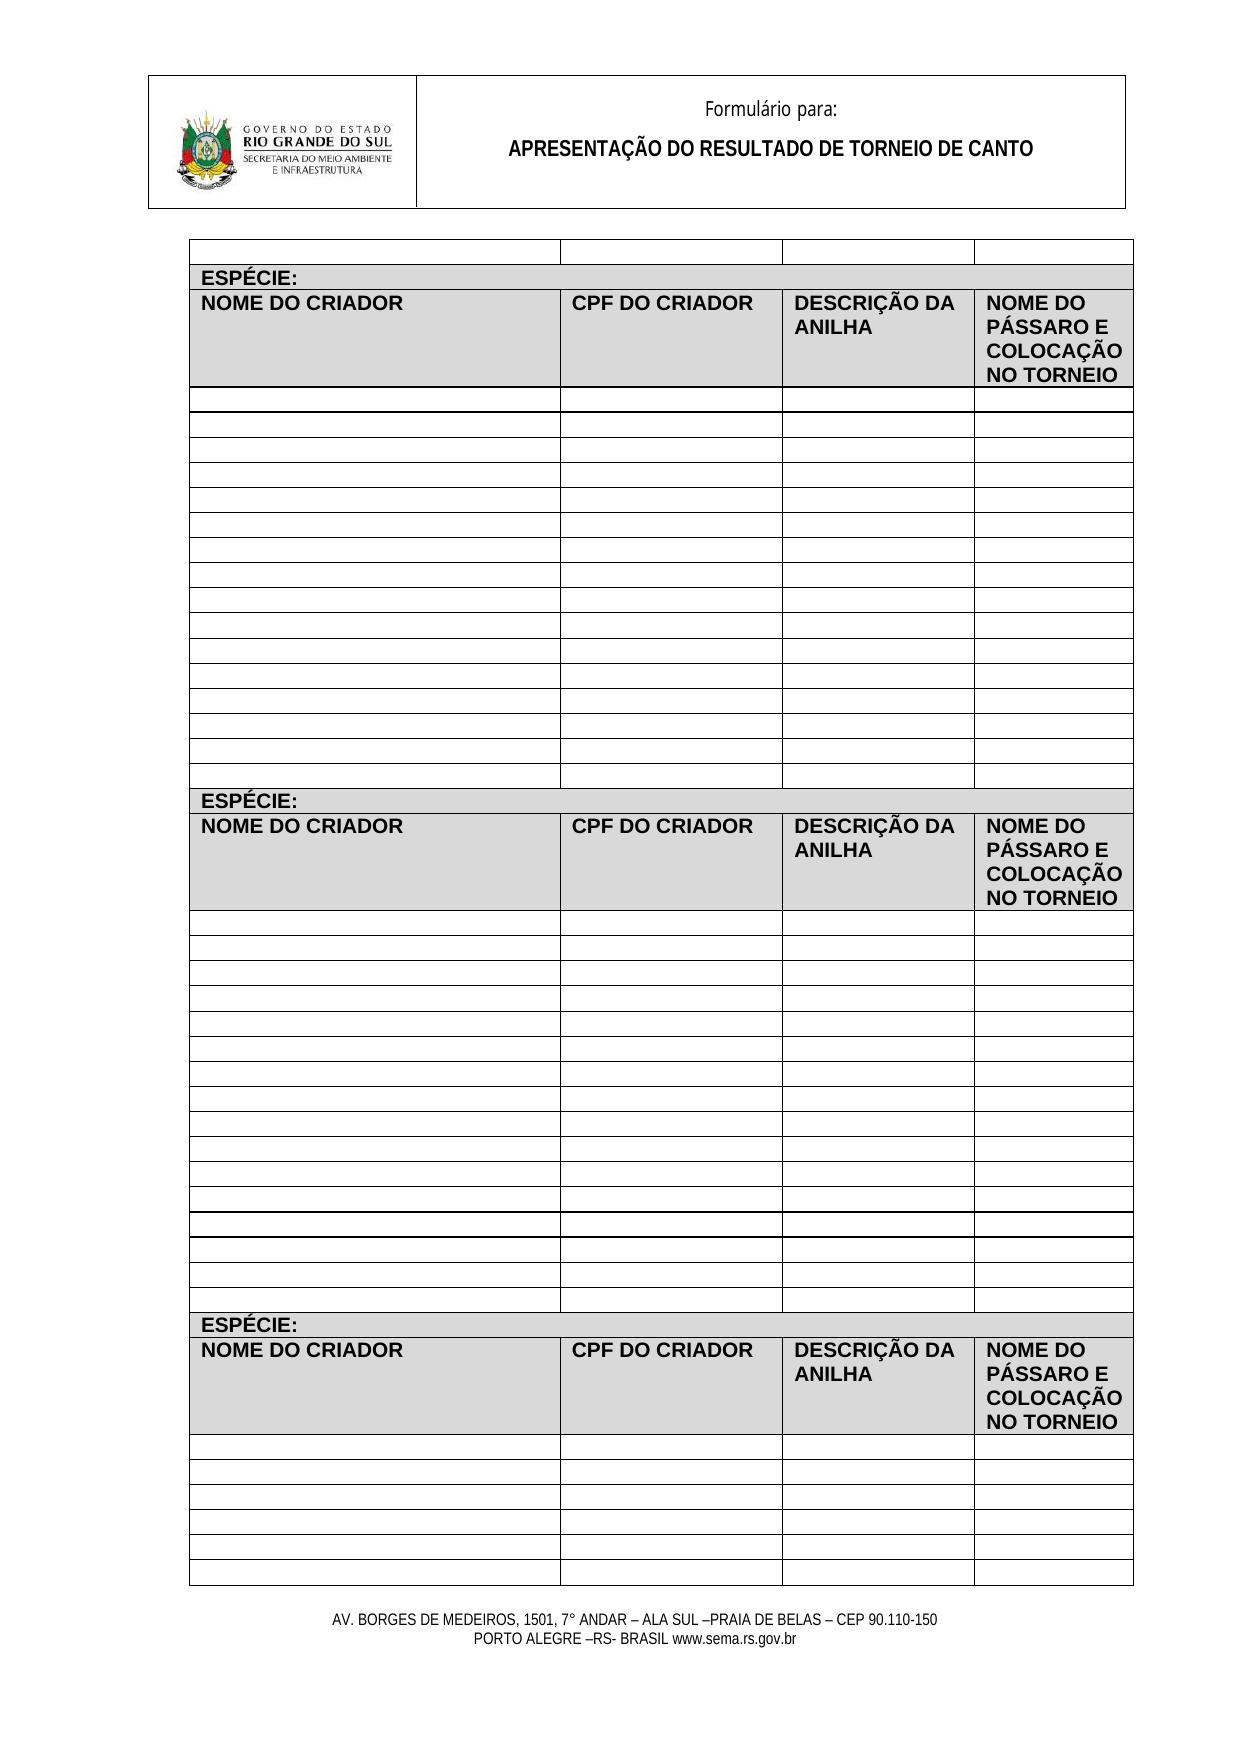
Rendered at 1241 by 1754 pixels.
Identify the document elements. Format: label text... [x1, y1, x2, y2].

table_cell NOME DO CRIADOR [190, 1338, 560, 1434]
table_cell [975, 1137, 1133, 1161]
table_cell [783, 1012, 974, 1036]
table_cell [975, 1288, 1133, 1312]
table_cell [975, 1187, 1133, 1211]
table_cell [190, 911, 560, 935]
table_cell [975, 438, 1133, 462]
table_cell DESCRIÇÃO DA ANILHA [783, 814, 974, 910]
table_cell [975, 388, 1133, 411]
table_cell [190, 639, 560, 662]
table_cell [561, 1162, 782, 1186]
table_cell [975, 961, 1133, 985]
table_cell [561, 563, 782, 587]
table_cell [190, 1087, 560, 1111]
table_cell ESPÉCIE: [190, 789, 1133, 813]
table_cell [190, 588, 560, 612]
table_cell [975, 1485, 1133, 1509]
table_cell [783, 689, 974, 713]
table_cell [975, 1263, 1133, 1287]
table_cell [975, 1112, 1133, 1136]
table_cell [975, 639, 1133, 662]
table_cell [561, 1435, 782, 1459]
table_cell [975, 1012, 1133, 1036]
table_cell [561, 961, 782, 985]
table_cell [783, 1485, 974, 1509]
table_cell [975, 538, 1133, 562]
table_cell [190, 936, 560, 960]
table_cell [561, 463, 782, 487]
table_cell [975, 664, 1133, 688]
table_cell [783, 986, 974, 1011]
table_cell [561, 438, 782, 462]
table_cell [190, 240, 560, 264]
table_cell [561, 1213, 782, 1236]
table_cell [975, 1238, 1133, 1262]
table_cell [975, 1037, 1133, 1061]
table_cell [783, 961, 974, 985]
table_cell [190, 664, 560, 688]
table_cell [561, 240, 782, 264]
table_cell [975, 1510, 1133, 1534]
table_cell ESPÉCIE: [190, 1313, 1133, 1337]
table_cell [975, 714, 1133, 738]
table_cell [783, 1062, 974, 1086]
table_cell [561, 1238, 782, 1262]
table_cell NOME DO PÁSSARO E COLOCAÇÃO NO TORNEIO [975, 1338, 1133, 1434]
table_cell [561, 714, 782, 738]
table_cell [783, 1037, 974, 1061]
table_cell [783, 639, 974, 662]
table_cell [561, 1012, 782, 1036]
table_cell [975, 413, 1133, 437]
table_cell [783, 1510, 974, 1534]
table_cell [975, 1213, 1133, 1236]
table_cell [783, 664, 974, 688]
table_cell [561, 1037, 782, 1061]
table_cell [190, 613, 560, 637]
table_cell [561, 413, 782, 437]
table_cell [190, 513, 560, 537]
table_cell [561, 1112, 782, 1136]
table_cell [190, 764, 560, 788]
table_cell [783, 488, 974, 512]
table_cell [561, 936, 782, 960]
table_cell [190, 1485, 560, 1509]
table_cell [561, 764, 782, 788]
picture [171, 100, 394, 194]
table_cell [783, 563, 974, 587]
table_cell [561, 488, 782, 512]
table_cell [975, 1560, 1133, 1584]
table_cell [783, 1238, 974, 1262]
table_cell [190, 1238, 560, 1262]
table_cell [190, 1460, 560, 1484]
table_cell [783, 240, 974, 264]
table_cell [190, 388, 560, 411]
table_cell [190, 1510, 560, 1534]
table_cell [190, 488, 560, 512]
table_cell [561, 1062, 782, 1086]
table_cell [975, 1087, 1133, 1111]
table_cell DESCRIÇÃO DA ANILHA [783, 290, 974, 386]
table_cell [783, 413, 974, 437]
table_cell [190, 438, 560, 462]
table_cell [783, 538, 974, 562]
table_cell [190, 538, 560, 562]
table_cell [561, 1510, 782, 1534]
table_cell [561, 1263, 782, 1287]
table_cell [561, 513, 782, 537]
table_cell [190, 1112, 560, 1136]
table_cell [561, 689, 782, 713]
table_cell [975, 488, 1133, 512]
table_cell [975, 986, 1133, 1011]
table_cell [975, 588, 1133, 612]
table_cell [561, 538, 782, 562]
table_cell [561, 911, 782, 935]
table_cell [190, 961, 560, 985]
table_cell [975, 739, 1133, 763]
table_cell ESPÉCIE: [190, 265, 1133, 289]
table_cell [975, 936, 1133, 960]
table_cell CPF DO CRIADOR [561, 814, 782, 910]
table_cell [561, 664, 782, 688]
table_cell [561, 1560, 782, 1584]
table_cell [975, 1535, 1133, 1559]
table_cell [190, 1162, 560, 1186]
table_cell [561, 639, 782, 662]
table_cell [783, 1087, 974, 1111]
table_cell [190, 1213, 560, 1236]
table_cell [561, 588, 782, 612]
table_cell CPF DO CRIADOR [561, 290, 782, 386]
table_cell [783, 463, 974, 487]
table_cell [190, 1263, 560, 1287]
table_cell [561, 986, 782, 1011]
table_cell NOME DO PÁSSARO E COLOCAÇÃO NO TORNEIO [975, 290, 1133, 386]
table_cell [190, 739, 560, 763]
table_cell [190, 1435, 560, 1459]
table_cell [975, 463, 1133, 487]
table_cell [190, 1288, 560, 1312]
table_cell [561, 739, 782, 763]
table_cell [783, 1213, 974, 1236]
table_cell [783, 1560, 974, 1584]
table_cell [783, 936, 974, 960]
table_cell [190, 463, 560, 487]
table_cell [561, 1485, 782, 1509]
table_cell [561, 388, 782, 411]
table_cell [975, 1162, 1133, 1186]
table_cell [190, 1187, 560, 1211]
table_cell [783, 438, 974, 462]
table_cell NOME DO CRIADOR [190, 814, 560, 910]
table_cell [783, 388, 974, 411]
table_cell [561, 1535, 782, 1559]
table_cell [190, 1037, 560, 1061]
table_cell [561, 1137, 782, 1161]
table_cell [783, 764, 974, 788]
table_cell [190, 413, 560, 437]
table_cell [975, 240, 1133, 264]
table_cell [190, 1535, 560, 1559]
table_cell [783, 1162, 974, 1186]
table_cell [975, 1435, 1133, 1459]
table_cell [190, 1062, 560, 1086]
table_cell [190, 689, 560, 713]
table_cell [561, 1087, 782, 1111]
table_cell [975, 613, 1133, 637]
table_cell [561, 613, 782, 637]
table_cell [190, 1137, 560, 1161]
table_cell [561, 1288, 782, 1312]
table_cell [783, 739, 974, 763]
table_cell [783, 1112, 974, 1136]
table_cell [975, 513, 1133, 537]
table_cell [975, 563, 1133, 587]
table_cell [190, 1012, 560, 1036]
table_cell [783, 714, 974, 738]
table_cell [783, 1187, 974, 1211]
table_cell [561, 1460, 782, 1484]
table_cell [975, 1062, 1133, 1086]
table_cell [975, 764, 1133, 788]
table_cell [783, 911, 974, 935]
table_cell [783, 1263, 974, 1287]
table_cell [190, 714, 560, 738]
table_cell [561, 1187, 782, 1211]
table_cell [783, 1137, 974, 1161]
table_cell [783, 513, 974, 537]
table_cell NOME DO PÁSSARO E COLOCAÇÃO NO TORNEIO [975, 814, 1133, 910]
table_cell [975, 911, 1133, 935]
table_cell [190, 563, 560, 587]
table_cell [190, 986, 560, 1011]
table_cell [190, 1560, 560, 1584]
table_cell [783, 1535, 974, 1559]
table_cell CPF DO CRIADOR [561, 1338, 782, 1434]
table_cell [783, 613, 974, 637]
table_cell [783, 1288, 974, 1312]
table_cell NOME DO CRIADOR [190, 290, 560, 386]
table_cell DESCRIÇÃO DA ANILHA [783, 1338, 974, 1434]
table_cell [783, 588, 974, 612]
table_cell [975, 1460, 1133, 1484]
table_cell [783, 1435, 974, 1459]
table_cell [783, 1460, 974, 1484]
table_cell [975, 689, 1133, 713]
